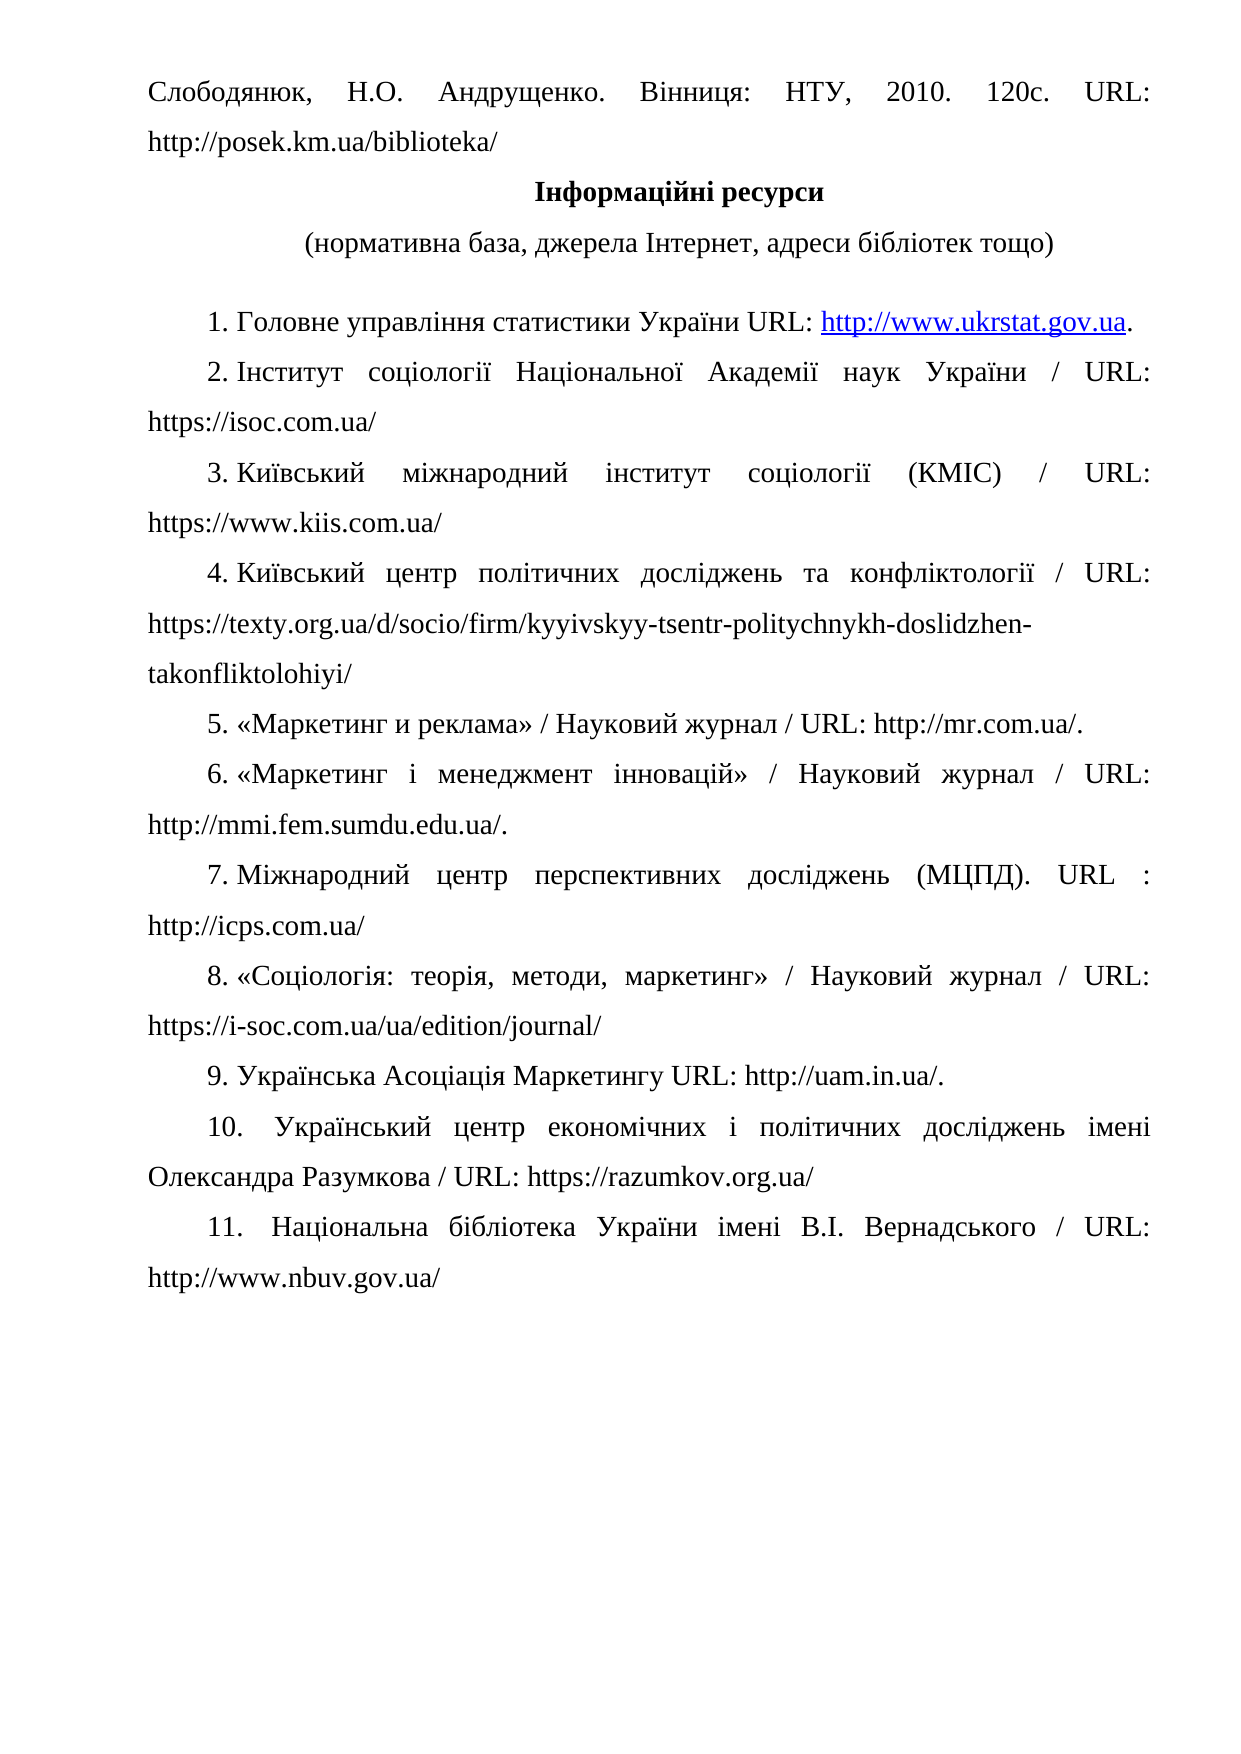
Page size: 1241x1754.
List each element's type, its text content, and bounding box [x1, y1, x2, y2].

list Головне управління статистики України URL: http://www.ukrstat.gov.ua. [148, 304, 1152, 337]
list «Маркетинг и реклама» / Науковий журнал / URL: http://mr.com.ua/. [148, 706, 1152, 740]
list Український центр економічних і політичних досліджень імені Олександра Разумкова / URL: https://razumkov.org.ua/ [148, 1109, 1152, 1193]
list «Маркетинг і менеджмент інновацій» / Науковий журнал / URL: http://mmi.fem.sumdu.edu.ua/. [148, 757, 1152, 841]
list Інститут соціології Національної Академії наук України / URL: https://isoc.com.ua/ [148, 354, 1152, 438]
text Інформаційні ресурси [148, 174, 1152, 208]
list Київський міжнародний інститут соціології (КМІС) / URL: https://www.kiis.com.ua/ [148, 455, 1152, 539]
list Київський центр політичних досліджень та конфліктології / URL: https://texty.org.ua/d/socio/firm/kyyivskyy-tsentr-politychnykh-doslidzhen-takonfliktolohiyi/ [148, 555, 1152, 689]
list «Соціологія: теорія, методи, маркетинг» / Науковий журнал / URL: https://i-soc.com.ua/ua/edition/journal/ [148, 958, 1152, 1042]
list Національна бібліотека України імені В.І. Вернадського / URL: http://www.nbuv.gov.ua/ [148, 1209, 1152, 1293]
text (нормативна база, джерела Інтернет, адреси бібліотек тощо) [148, 225, 1152, 258]
list Міжнародний центр перспективних досліджень (МЦПД). URL : http://icps.com.ua/ [148, 857, 1152, 941]
list Українська Асоціація Маркетингу URL: http://uam.in.ua/. [148, 1058, 1152, 1092]
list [148, 74, 1152, 158]
